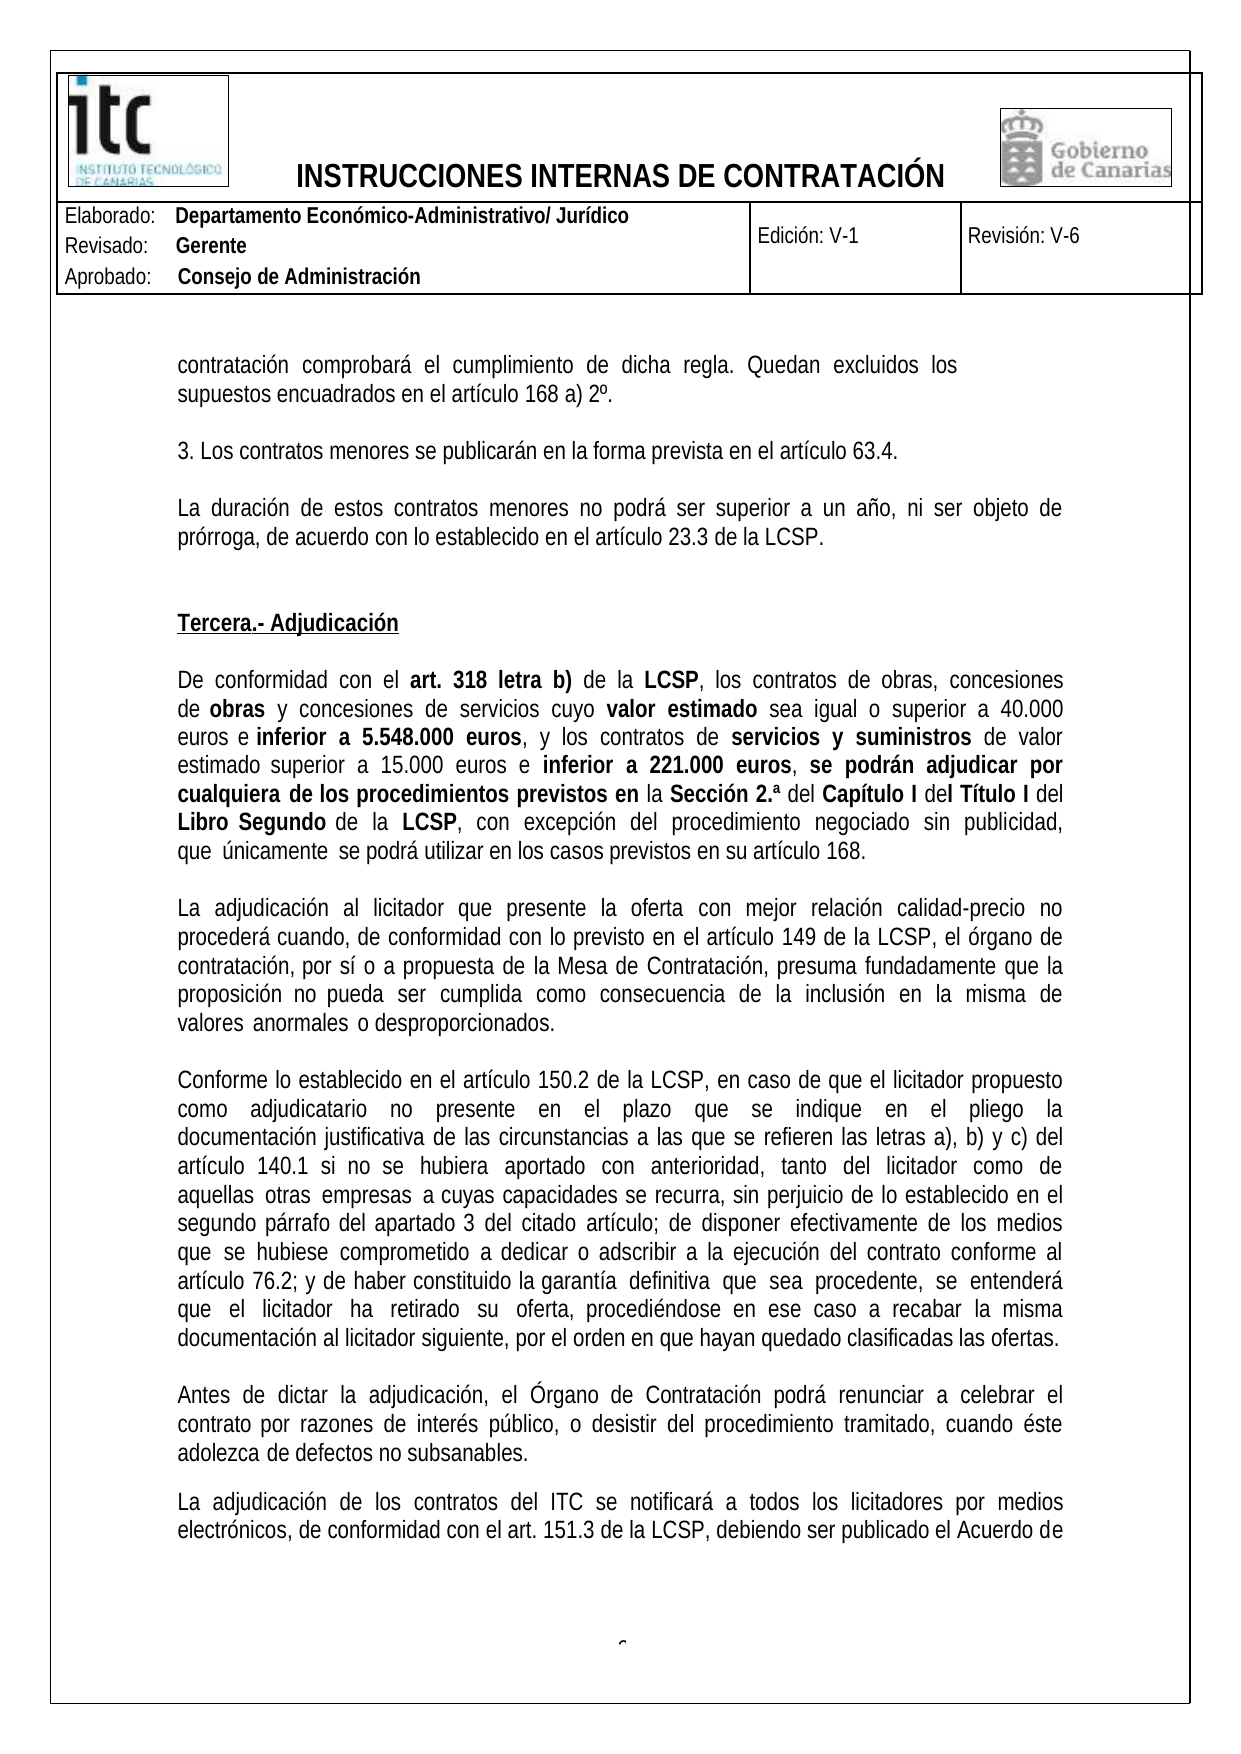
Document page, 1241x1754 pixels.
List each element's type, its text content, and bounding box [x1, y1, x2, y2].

table_header INSTRUCCIONES INTERNAS DE CONTRATACIÓN [58, 74, 1201, 201]
subtitle Tercera.- Adjudicación [177, 608, 1192, 637]
text Antes de dictar la adjudicación, el Órgano de Contratación podrá renunciar a celebrar el contrato por razones de interés público, o desistir del procedimiento tramitado, cuando éste adolezca de defectos no subsanables. [177, 1380, 1063, 1466]
text La adjudicación al licitador que presente la oferta con mejor relación calidad-precio no procederá cuando, de conformidad con lo previsto en el artículo 149 de la LCSP, el órgano de contratación, por sí o a propuesta de la Mesa de Contratación, presuma fundadamente que la proposición no pueda ser cumplida como consecuencia de la inclusión en la misma de valores anormales o desproporcionados. [177, 893, 1063, 1037]
picture [69, 76, 228, 186]
picture [1001, 109, 1171, 186]
text La duración de estos contratos menores no podrá ser superior a un año, ni ser objeto de prórroga, de acuerdo con lo establecido en el artículo 23.3 de la LCSP. [177, 493, 1062, 551]
text La adjudicación de los contratos del ITC se notificará a todos los licitadores por medios electrónicos, de conformidad con el art. 151.3 de la LCSP, debiendo ser publicado el Acuerdo de [177, 1487, 1063, 1544]
table_cell Revisión: V-6 [962, 203, 1201, 293]
text De conformidad con el art. 318 letra b) de la LCSP, los contratos de obras, concesiones de obras y concesiones de servicios cuyo valor estimado sea igual o superior a 40.000 euros e inferior a 5.548.000 euros, y los contratos de servicios y suministros de valor estimado superior a 15.000 euros e inferior a 221.000 euros, se podrán adjudicar por cualquiera de los procedimientos previstos en la Sección 2.ª del Capítulo I del Título I del Libro Segundo de la LCSP, con excepción del procedimiento negociado sin publicidad, que únicamente se podrá utilizar en los casos previstos en su artículo 168. [177, 666, 1063, 864]
text Conforme lo establecido en el artículo 150.2 de la LCSP, en caso de que el licitador propuesto como adjudicatario no presente en el plazo que se indique en el pliego la documentación justificativa de las circunstancias a las que se refieren las letras a), b) y c) del artículo 140.1 si no se hubiera aportado con anterioridad, tanto del licitador como de aquellas otras empresas a cuyas capacidades se recurra, sin perjuicio de lo establecido en el segundo párrafo del apartado 3 del citado artículo; de disponer efectivamente de los medios que se hubiese comprometido a dedicar o adscribir a la ejecución del contrato conforme al artículo 76.2; y de haber constituido la garantía definitiva que sea procedente, se entenderá que el licitador ha retirado su oferta, procediéndose en ese caso a recabar la misma documentación al licitador siguiente, por el orden en que hayan quedado clasificadas las ofertas. [177, 1065, 1063, 1352]
table_cell Edición: V-1 [751, 203, 960, 293]
text contratación comprobará el cumplimiento de dicha regla. Quedan excluidos los supuestos encuadrados en el artículo 168 a) 2º. [177, 351, 1062, 408]
list Los contratos menores se publicarán en la forma prevista en el artículo 63.4. [177, 436, 1192, 465]
table_cell Elaborado: Departamento Económico-Administrativo/ Jurídico Revisado: Gerente Aprobado: Consejo de Administración [58, 203, 749, 293]
